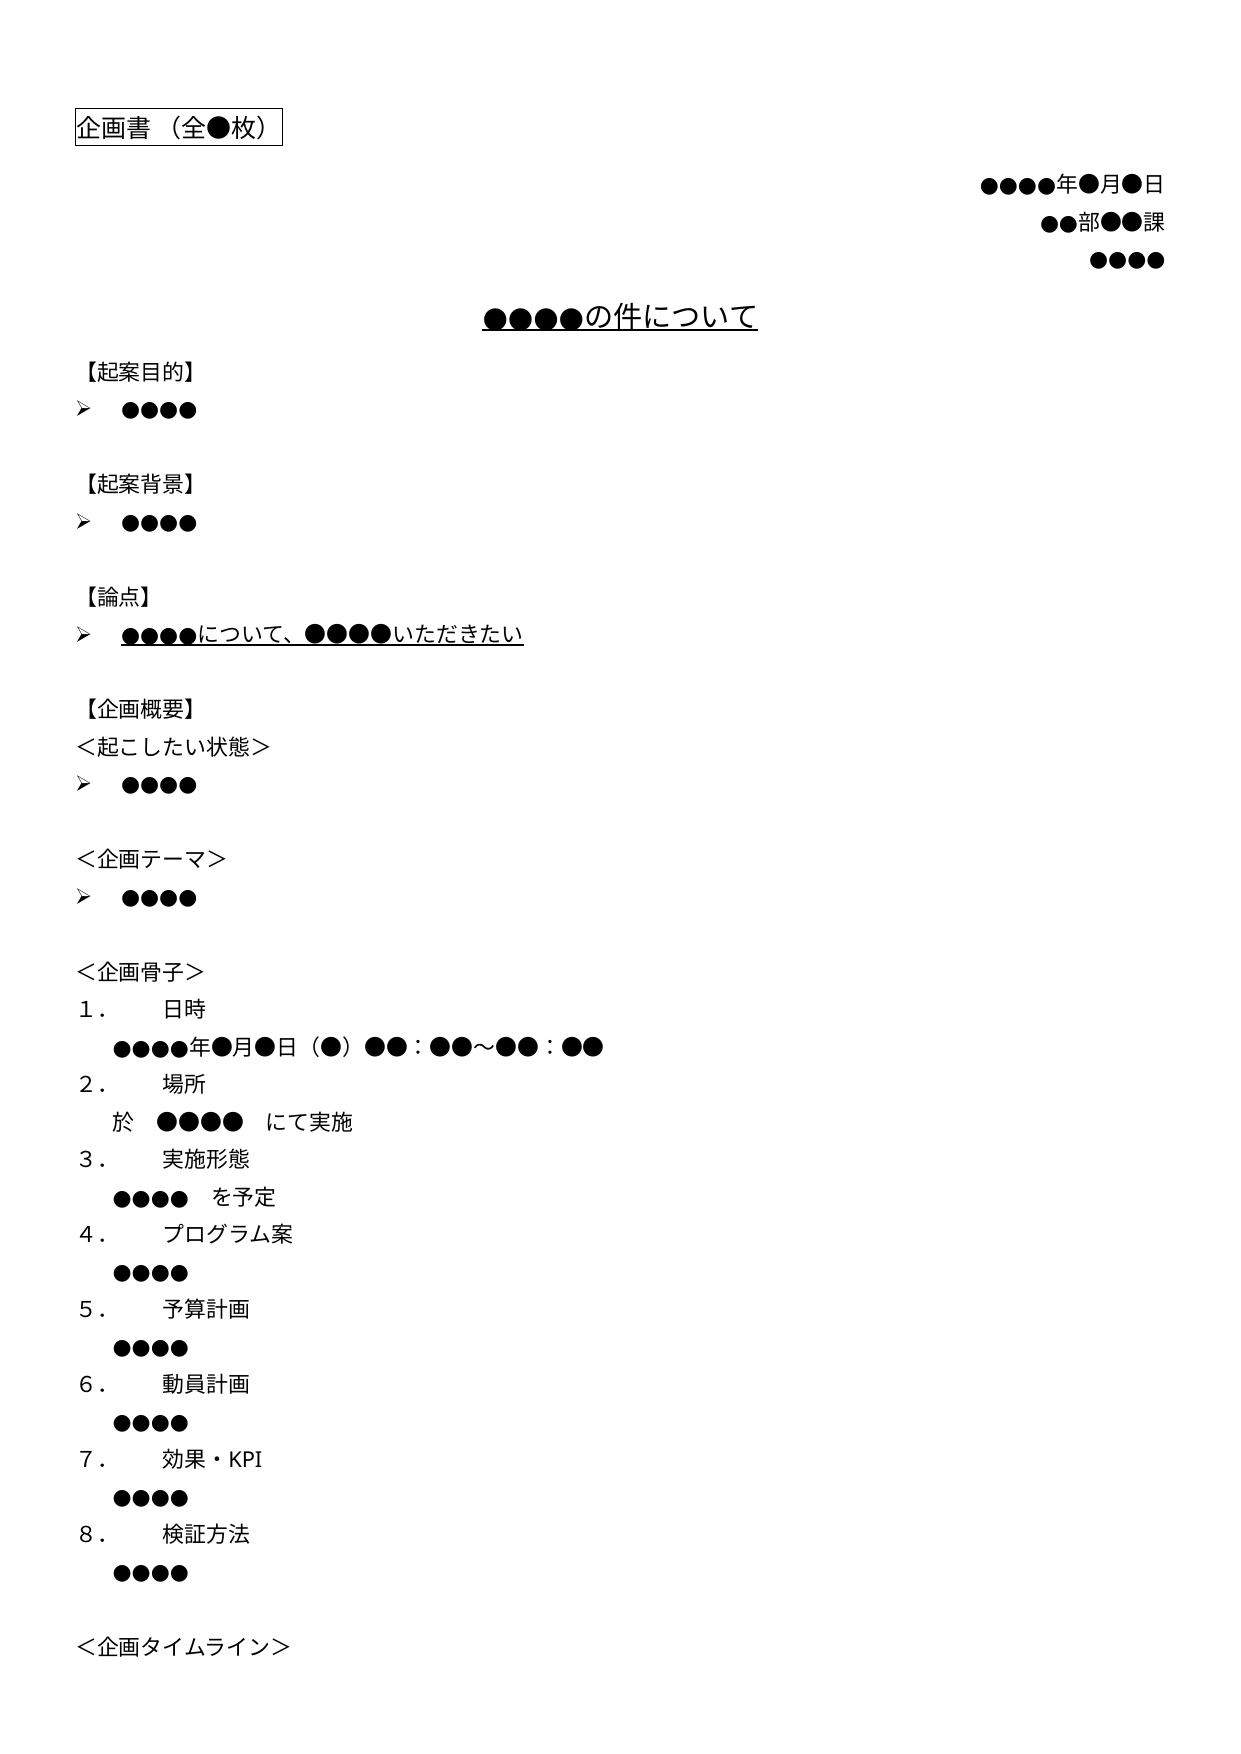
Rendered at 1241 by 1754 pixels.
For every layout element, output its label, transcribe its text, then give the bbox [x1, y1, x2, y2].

text 【論点】 [75, 577, 1165, 614]
list 効果・KPI ●●●● [75, 1439, 1165, 1514]
list 場所 [75, 1064, 1165, 1102]
text ●●●●の件について [75, 277, 1165, 352]
list ●●●● [112, 1552, 1165, 1589]
list ●●●● [75, 764, 1165, 802]
list 検証方法 [75, 1514, 1165, 1552]
text ＜企画タイムライン＞ [75, 1627, 1165, 1664]
text ●●部●●課 [75, 202, 1165, 239]
text 企画書 （全●枚） [75, 89, 1165, 164]
text ＜企画テーマ＞ [75, 839, 1165, 877]
list 日時 ●●●●年●月●日（●）●●：●●～●●：●● [75, 989, 1165, 1064]
list ●●●● [75, 389, 1165, 427]
text 【起案背景】 [75, 464, 1165, 502]
text ●●●● [75, 239, 1165, 277]
list 動員計画 ●●●● [75, 1364, 1165, 1439]
text 【起案目的】 [75, 352, 1165, 389]
text ＜企画骨子＞ [75, 952, 1165, 989]
list ●●●●について、●●●●いただきたい [75, 614, 1165, 652]
list プログラム案 ●●●● [75, 1214, 1165, 1289]
text ●●●●年●月●日 [75, 164, 1165, 202]
list 於 ●●●● にて実施 [112, 1102, 1165, 1139]
list 実施形態 ●●●● を予定 [75, 1139, 1165, 1214]
list ●●●● [75, 877, 1165, 914]
text ＜起こしたい状態＞ [75, 727, 1165, 764]
list ●●●● [75, 502, 1165, 539]
list 予算計画 ●●●● [75, 1289, 1165, 1364]
text 【企画概要】 [75, 689, 1165, 727]
